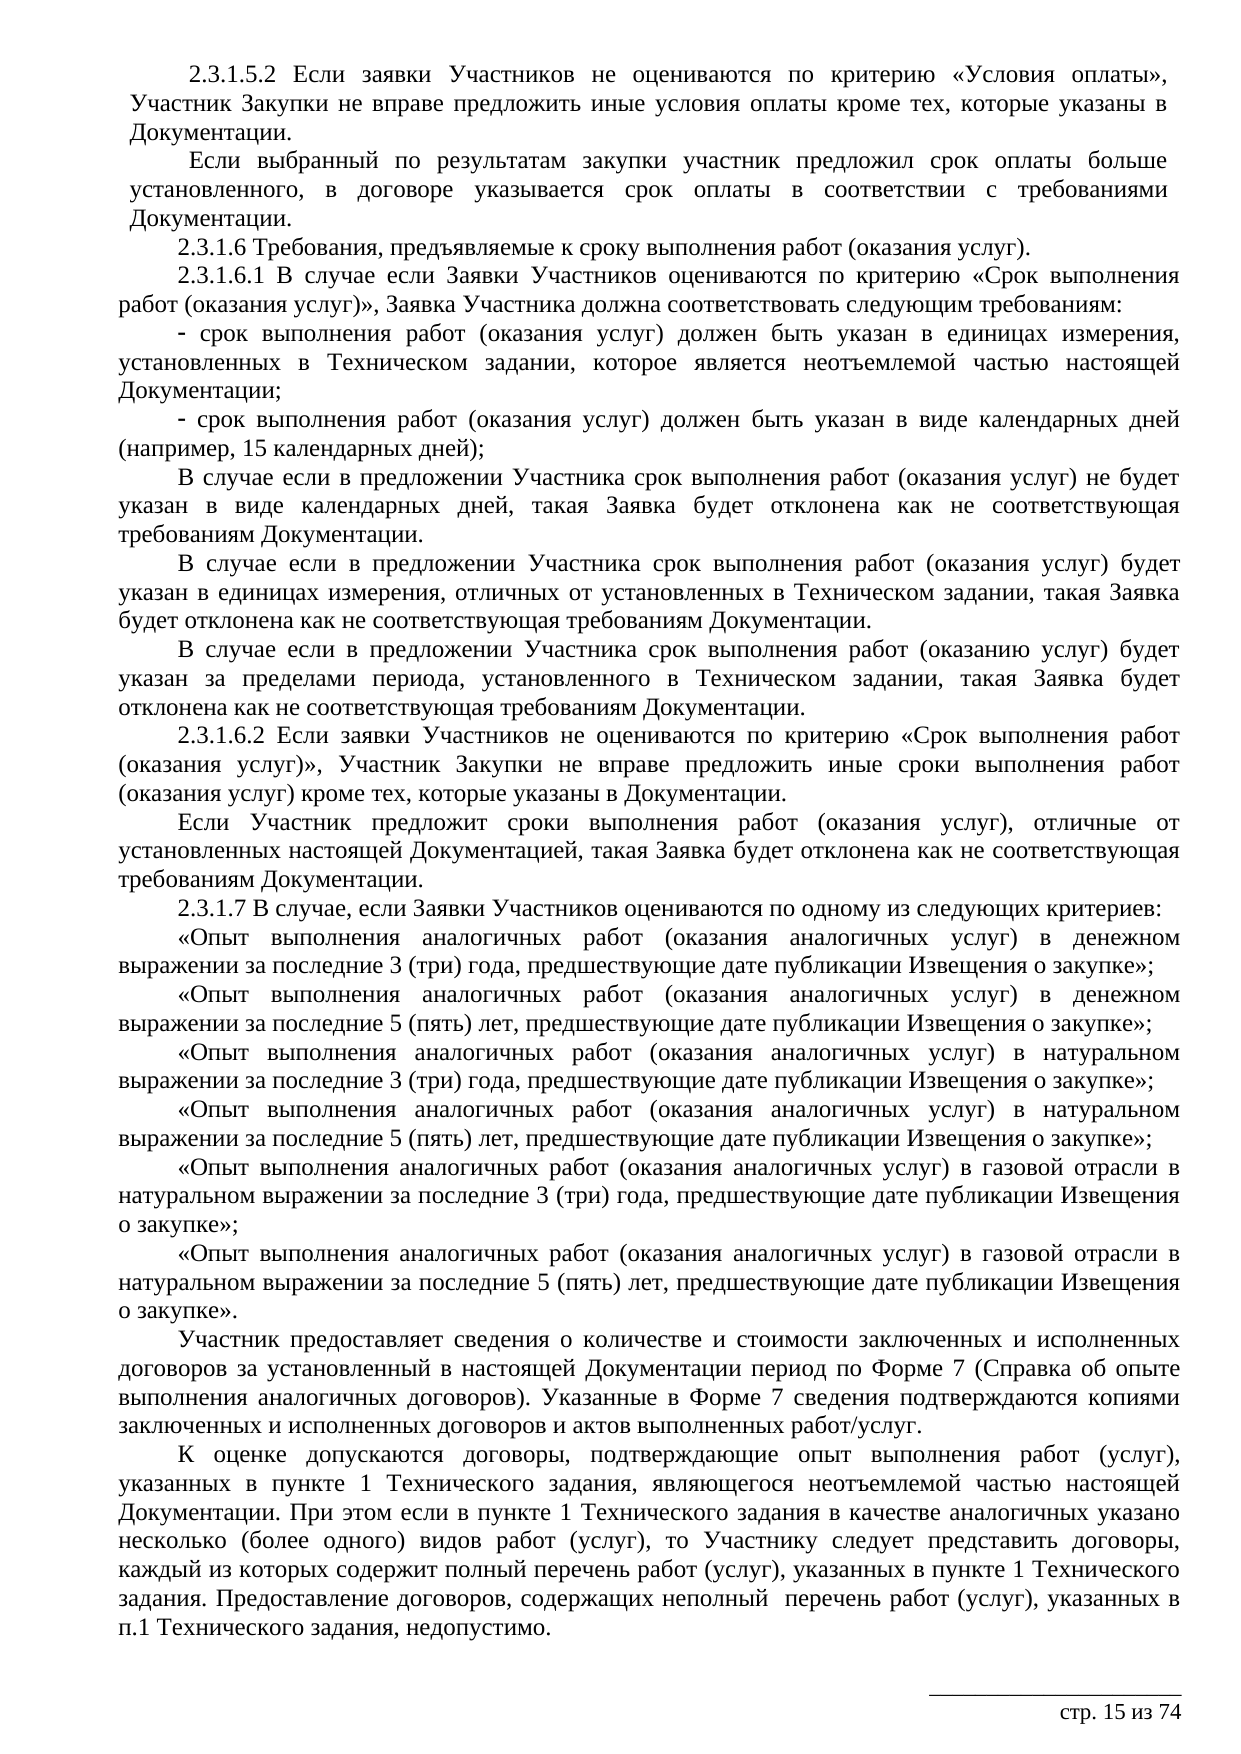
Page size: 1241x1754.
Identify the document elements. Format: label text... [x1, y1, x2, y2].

text «Опыт выполнения аналогичных работ (оказания аналогичных услуг) в денежном выражении за последние 5 (пять) лет, предшествующие дате публикации Извещения о закупке»; [118, 979, 1181, 1037]
text срок выполнения работ (оказания услуг) должен быть указан в единицах измерения, установленных в Техническом задании, которое является неотъемлемой частью настоящей Документации; [118, 318, 1181, 404]
text 2.3.1.6 Требования, предъявляемые к сроку выполнения работ (оказания услуг). [118, 232, 1181, 260]
text В случае если в предложении Участника срок выполнения работ (оказанию услуг) будет указан за пределами периода, установленного в Техническом задании, такая Заявка будет отклонена как не соответствующая требованиям Документации. [118, 634, 1181, 720]
text К оценке допускаются договоры, подтверждающие опыт выполнения работ (услуг), указанных в пункте 1 Технического задания, являющегося неотъемлемой частью настоящей Документации. При этом если в пункте 1 Технического задания в качестве аналогичных указано несколько (более одного) видов работ (услуг), то Участнику следует представить договоры, каждый из которых содержит полный перечень работ (услуг), указанных в пункте 1 Технического задания. Предоставление договоров, содержащих неполный перечень работ (услуг), указанных в п.1 Технического задания, недопустимо. [118, 1439, 1181, 1640]
text «Опыт выполнения аналогичных работ (оказания аналогичных услуг) в денежном выражении за последние 3 (три) года, предшествующие дате публикации Извещения о закупке»; [118, 922, 1181, 979]
table_header [107, 59, 1181, 232]
text 2.3.1.7 В случае, если Заявки Участников оцениваются по одному из следующих критериев: [118, 893, 1181, 922]
text В случае если в предложении Участника срок выполнения работ (оказания услуг) будет указан в единицах измерения, отличных от установленных в Техническом задании, такая Заявка будет отклонена как не соответствующая требованиям Документации. [118, 548, 1181, 634]
text «Опыт выполнения аналогичных работ (оказания аналогичных услуг) в натуральном выражении за последние 3 (три) года, предшествующие дате публикации Извещения о закупке»; [118, 1037, 1181, 1094]
text «Опыт выполнения аналогичных работ (оказания аналогичных услуг) в газовой отрасли в натуральном выражении за последние 5 (пять) лет, предшествующие дате публикации Извещения о закупке». [118, 1238, 1181, 1324]
text «Опыт выполнения аналогичных работ (оказания аналогичных услуг) в натуральном выражении за последние 5 (пять) лет, предшествующие дате публикации Извещения о закупке»; [118, 1094, 1181, 1152]
text срок выполнения работ (оказания услуг) должен быть указан в виде календарных дней (например, 15 календарных дней); [118, 404, 1181, 462]
text 2.3.1.6.2 Если заявки Участников не оцениваются по критерию «Срок выполнения работ (оказания услуг)», Участник Закупки не вправе предложить иные сроки выполнения работ (оказания услуг) кроме тех, которые указаны в Документации. [118, 720, 1181, 807]
text Участник предоставляет сведения о количестве и стоимости заключенных и исполненных договоров за установленный в настоящей Документации период по Форме 7 (Справка об опыте выполнения аналогичных договоров). Указанные в Форме 7 сведения подтверждаются копиями заключенных и исполненных договоров и актов выполненных работ/услуг. [118, 1324, 1181, 1439]
text В случае если в предложении Участника срок выполнения работ (оказания услуг) не будет указан в виде календарных дней, такая Заявка будет отклонена как не соответствующая требованиям Документации. [118, 462, 1181, 548]
text 2.3.1.6.1 В случае если Заявки Участников оцениваются по критерию «Срок выполнения работ (оказания услуг)», Заявка Участника должна соответствовать следующим требованиям: [118, 260, 1181, 318]
text «Опыт выполнения аналогичных работ (оказания аналогичных услуг) в газовой отрасли в натуральном выражении за последние 3 (три) года, предшествующие дате публикации Извещения о закупке»; [118, 1152, 1181, 1238]
text Если Участник предложит сроки выполнения работ (оказания услуг), отличные от установленных настоящей Документацией, такая Заявка будет отклонена как не соответствующая требованиям Документации. [118, 807, 1181, 893]
